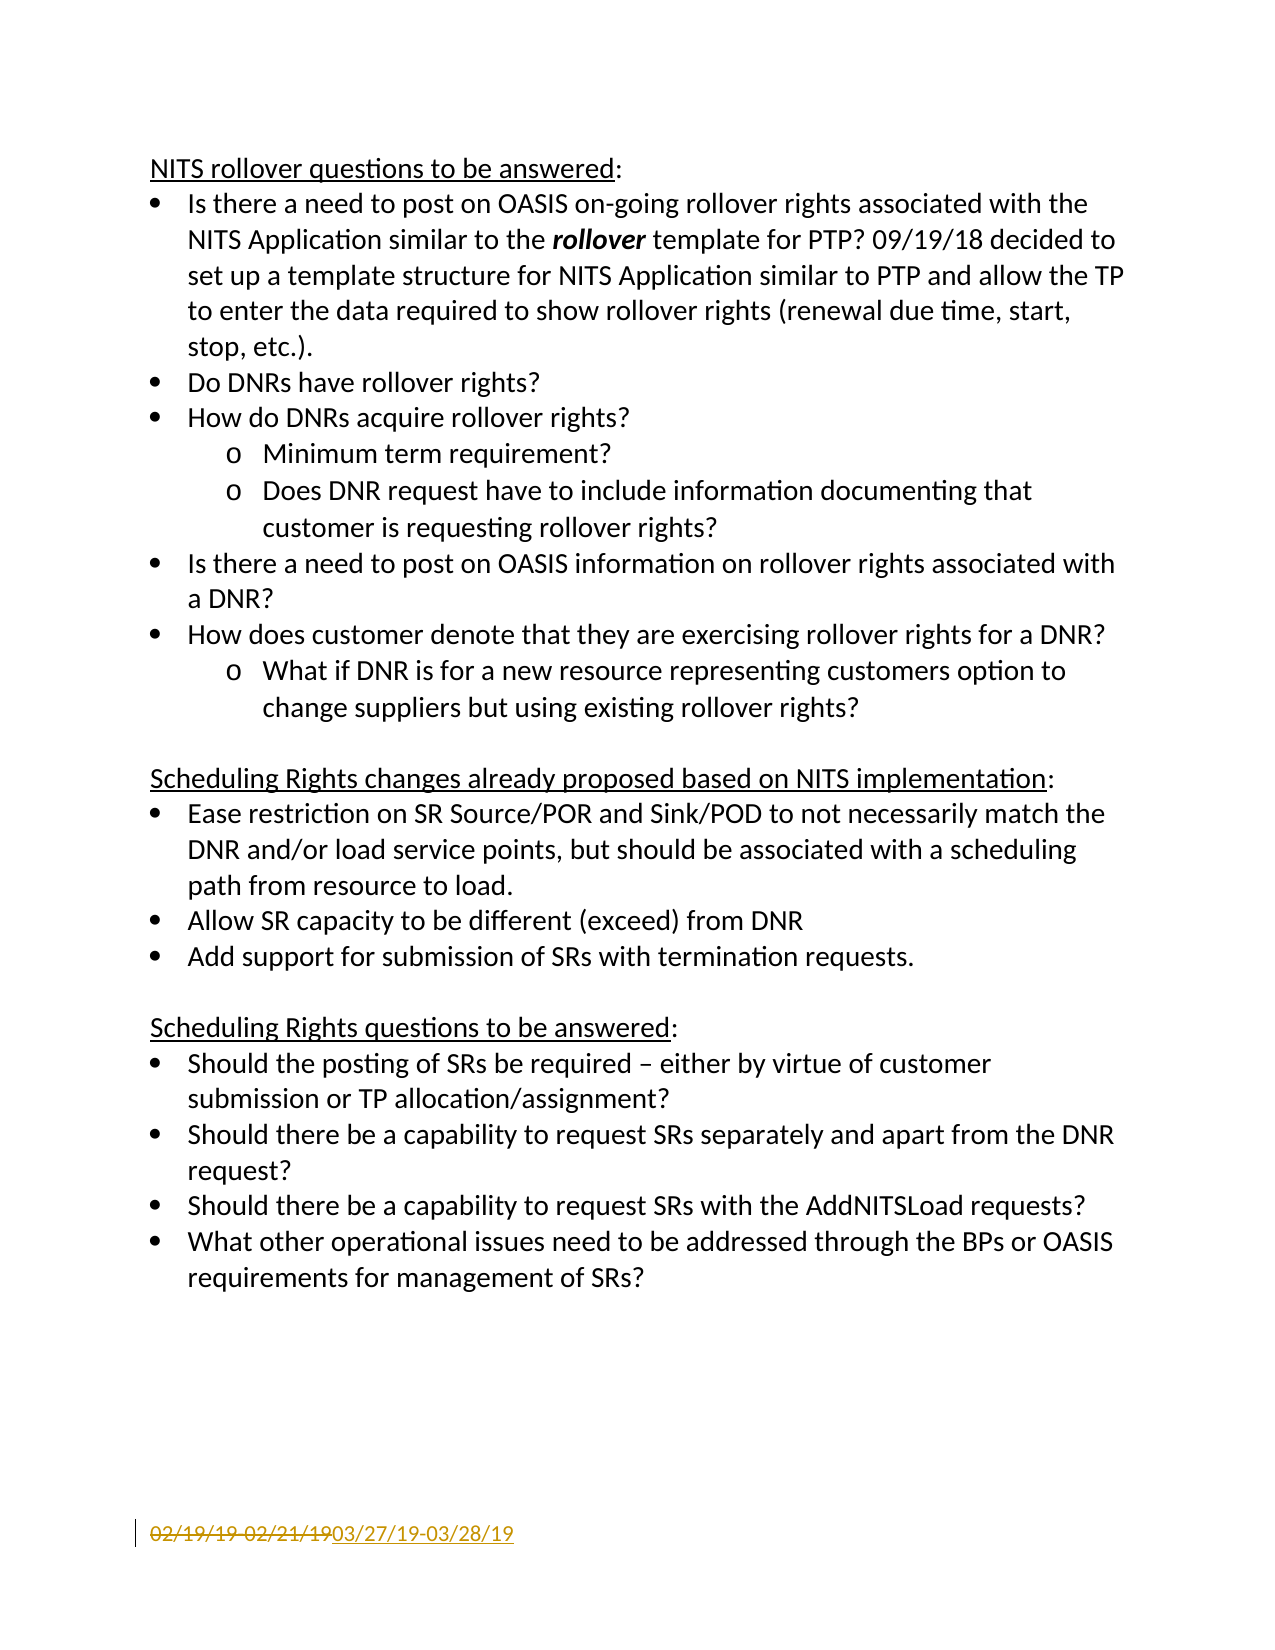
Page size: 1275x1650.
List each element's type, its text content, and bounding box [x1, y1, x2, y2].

text Scheduling Rights changes already proposed based on NITS implementation: [150, 760, 1125, 796]
text NITS rollover questions to be answered: [150, 150, 1125, 186]
list Is there a need to post on OASIS on-going rollover rights associated with the NITS Application similar to the rollover template for PTP? 09/19/18 decided to set up a template structure for NITS Application similar to PTP and allow the TP to enter the data required to show rollover rights (renewal due time, start, stop, etc.). [150, 186, 1125, 364]
list Ease restriction on SR Source/POR and Sink/POD to not necessarily match the DNR and/or load service points, but should be associated with a scheduling path from resource to load. [150, 796, 1125, 902]
list Add support for submission of SRs with termination requests. [150, 938, 1125, 974]
list Minimum term requirement? [225, 435, 1125, 472]
list Does DNR request have to include information documenting that customer is requesting rollover rights? [225, 472, 1125, 545]
list Should there be a capability to request SRs separately and apart from the DNR request? [150, 1116, 1125, 1187]
list How does customer denote that they are exercising rollover rights for a DNR? [150, 616, 1125, 652]
list How do DNRs acquire rollover rights? [150, 399, 1125, 435]
list Allow SR capacity to be different (exceed) from DNR [150, 902, 1125, 938]
list What other operational issues need to be addressed through the BPs or OASIS requirements for management of SRs? [150, 1223, 1125, 1294]
text Scheduling Rights questions to be answered: [150, 1009, 1125, 1045]
list Is there a need to post on OASIS information on rollover rights associated with a DNR? [150, 545, 1125, 616]
list What if DNR is for a new resource representing customers option to change suppliers but using existing rollover rights? [225, 652, 1125, 724]
list Should there be a capability to request SRs with the AddNITSLoad requests? [150, 1187, 1125, 1223]
list Should the posting of SRs be required – either by virtue of customer submission or TP allocation/assignment? [150, 1045, 1125, 1116]
list Do DNRs have rollover rights? [150, 364, 1125, 399]
